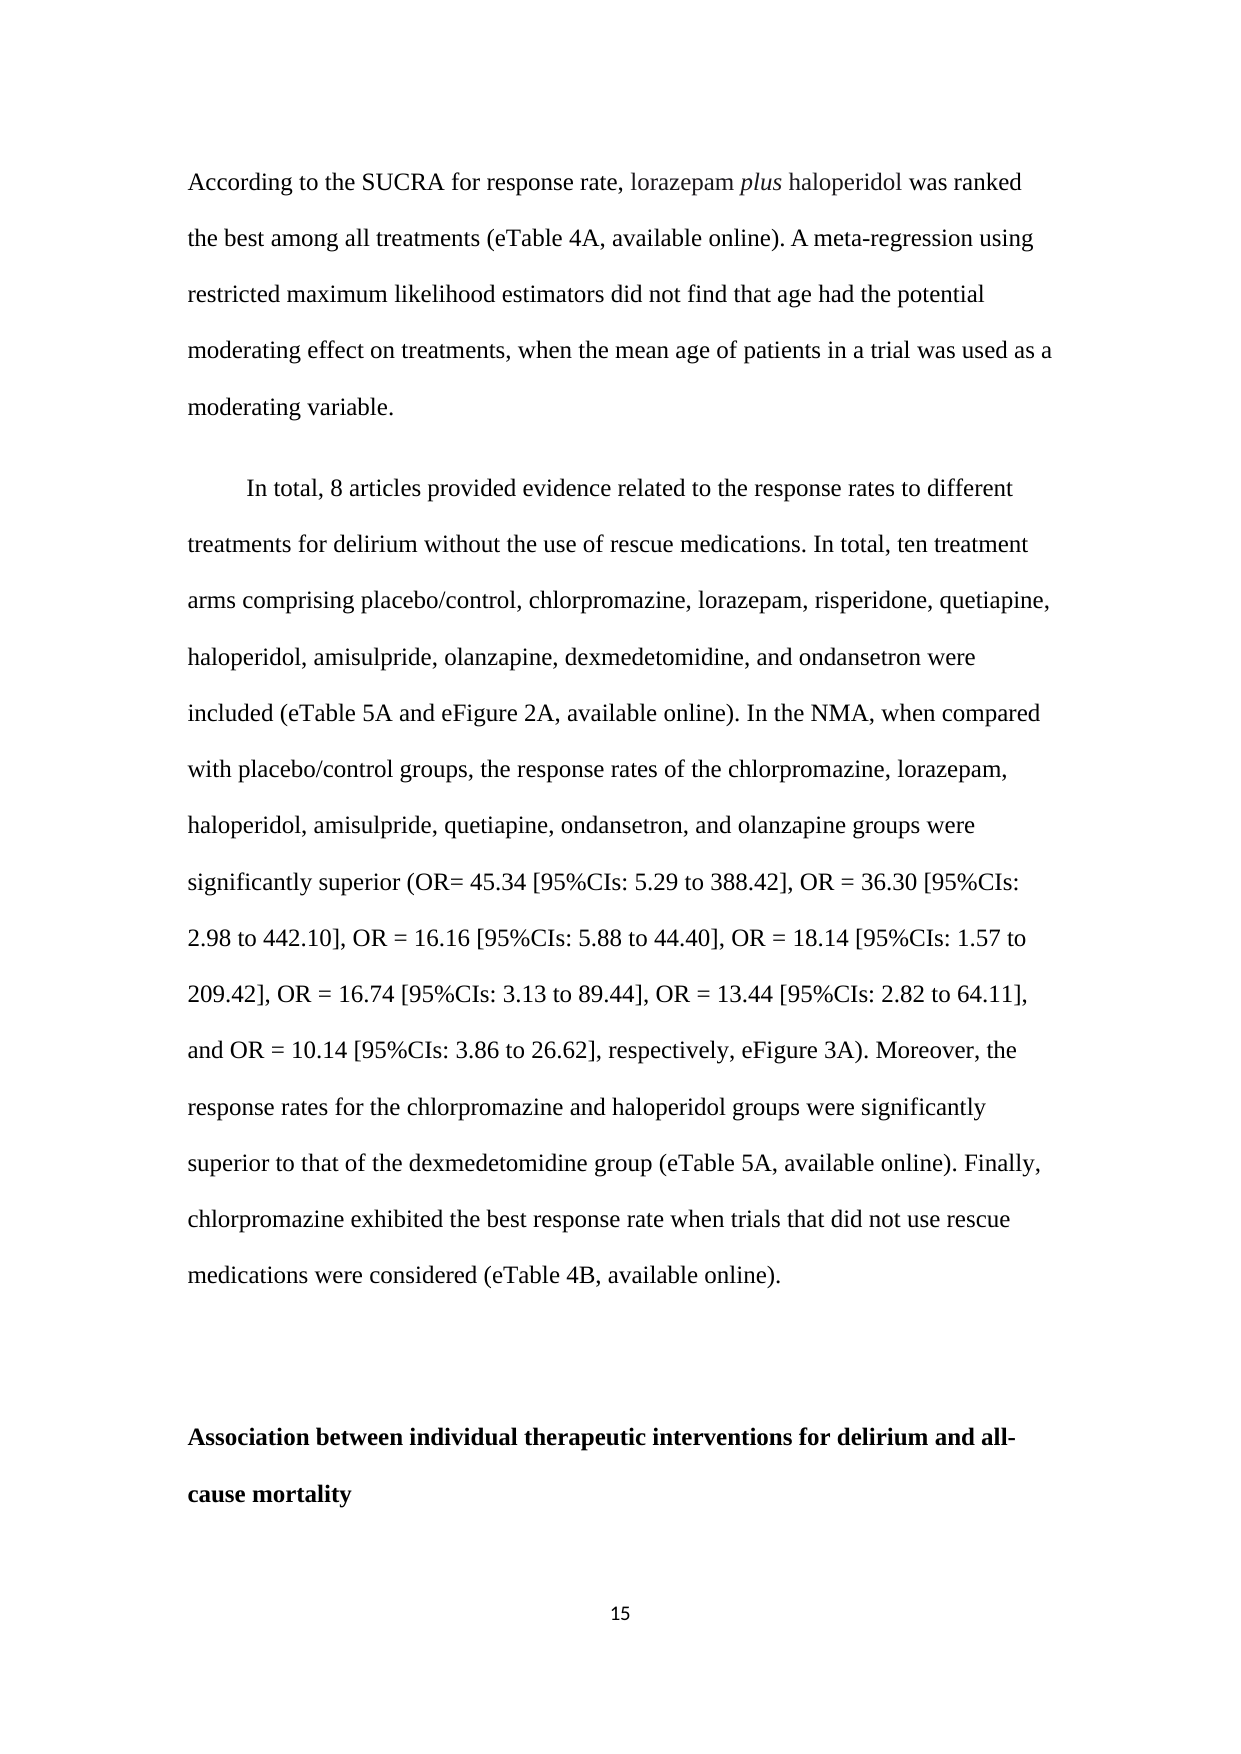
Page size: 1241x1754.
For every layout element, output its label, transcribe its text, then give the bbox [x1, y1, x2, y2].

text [187, 162, 1053, 425]
text In total, 8 articles provided evidence related to the response rates to different treatments for delirium without the use of rescue medications. In total, ten treatment arms comprising placebo/control, chlorpromazine, lorazepam, risperidone, quetiapine, haloperidol, amisulpride, olanzapine, dexmedetomidine, and ondansetron were included (eTable 5A and eFigure 2A, available online). In the NMA, when compared with placebo/control groups, the response rates of the chlorpromazine, lorazepam, haloperidol, amisulpride, quetiapine, ondansetron, and olanzapine groups were significantly superior (OR= 45.34 [95%CIs: 5.29 to 388.42], OR = 36.30 [95%CIs: 2.98 to 442.10], OR = 16.16 [95%CIs: 5.88 to 44.40], OR = 18.14 [95%CIs: 1.57 to 209.42], OR = 16.74 [95%CIs: 3.13 to 89.44], OR = 13.44 [95%CIs: 2.82 to 64.11], and OR = 10.14 [95%CIs: 3.86 to 26.62], respectively, eFigure 3A). Moreover, the response rates for the chlorpromazine and haloperidol groups were significantly superior to that of the dexmedetomidine group (eTable 5A, available online). Finally, chlorpromazine exhibited the best response rate when trials that did not use rescue medications were considered (eTable 4B, available online). [187, 468, 1053, 1293]
text Association between individual therapeutic interventions for delirium and all-cause mortality [187, 1418, 1053, 1512]
